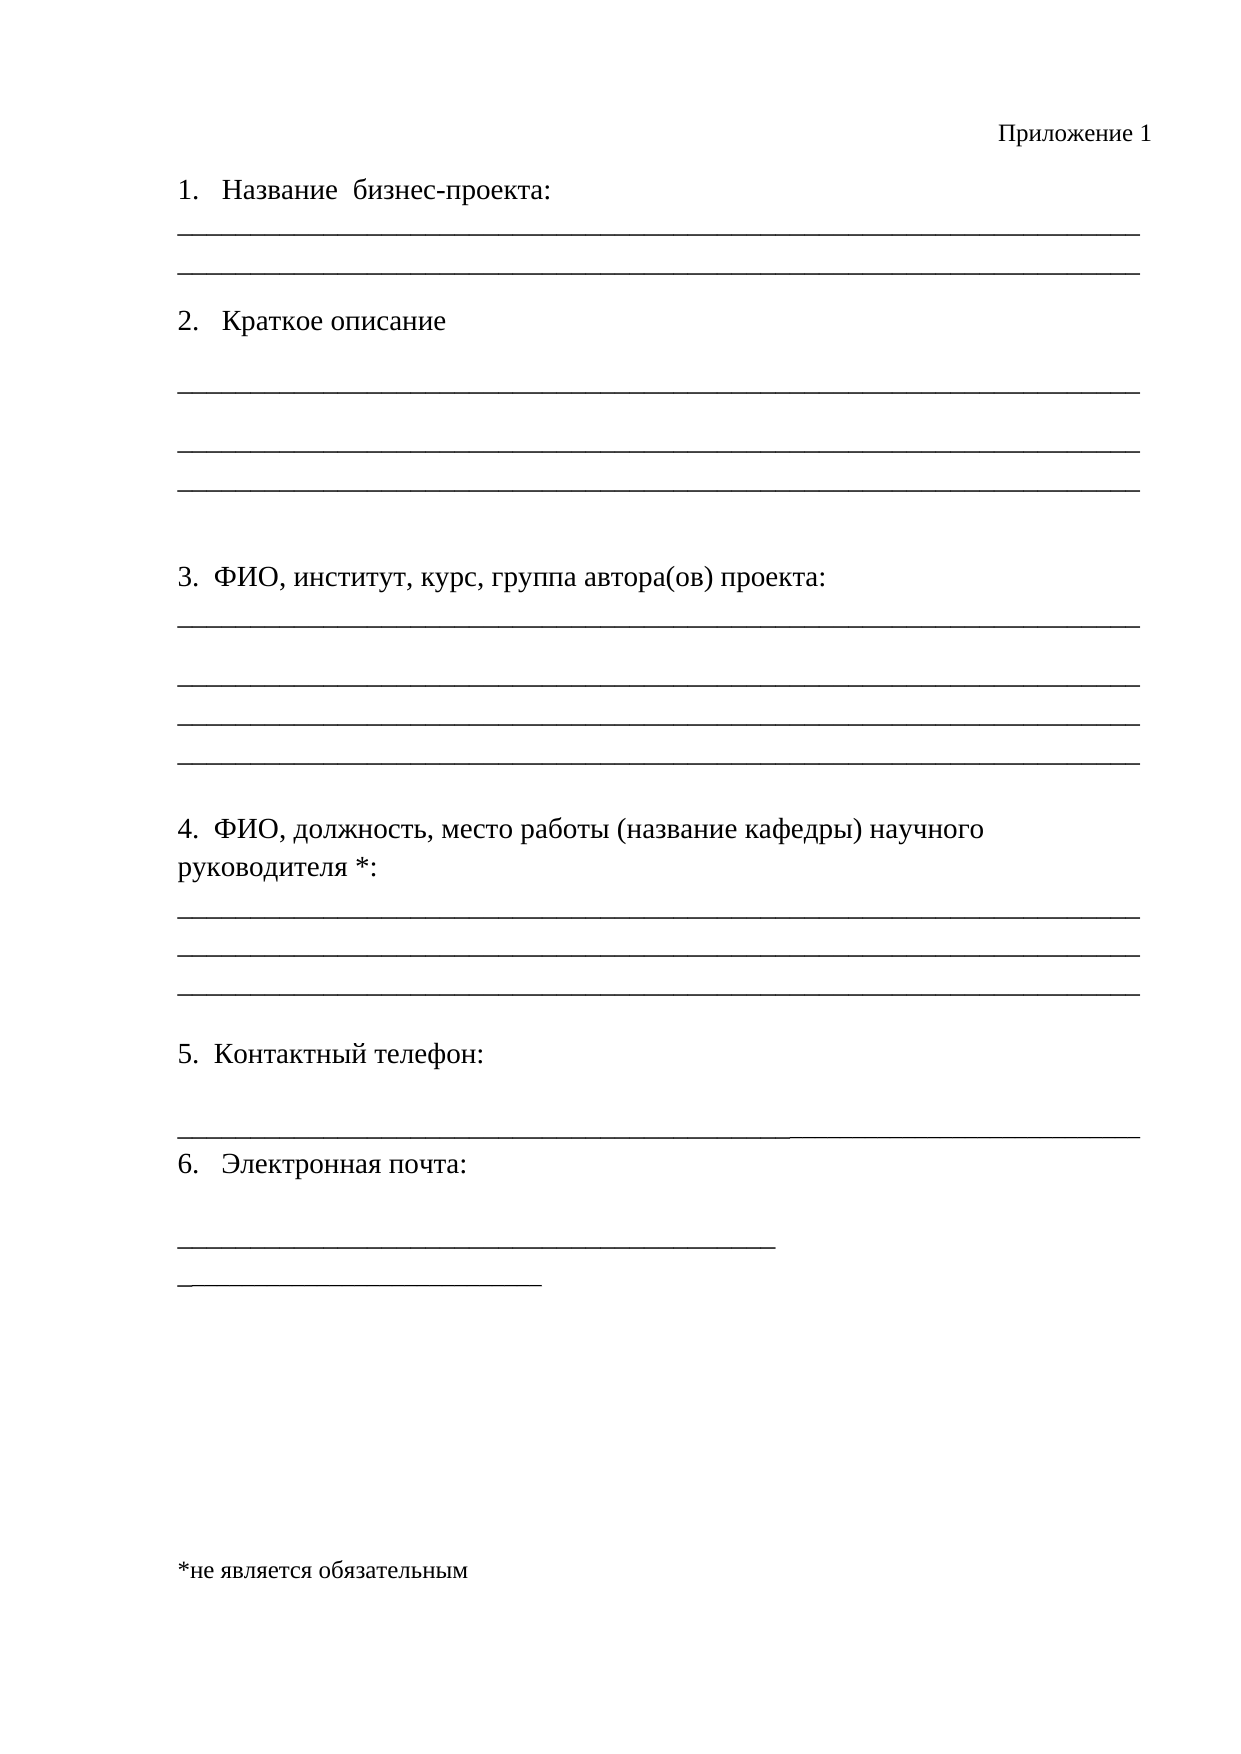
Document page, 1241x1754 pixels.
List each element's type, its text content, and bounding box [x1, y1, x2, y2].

text Приложение 1 [177, 118, 1152, 147]
text 5. Контактный телефон: [177, 1036, 1152, 1070]
text ______________________________________________________________________ [177, 1075, 1152, 1142]
text __________________________________________________________________ [177, 363, 1152, 396]
text ____________________________________________________________________________________________________________________________________ [177, 206, 1152, 278]
text 3. ФИО, институт, курс, группа автора(ов) проекта: __________________________________________________________________ [177, 559, 1152, 631]
list Краткое описание [177, 303, 1152, 337]
text ____________________________________________________________________________________________________________________________________ [177, 422, 1152, 494]
text 4. ФИО, должность, место работы (название кафедры) научного руководителя *: ______________________________________________________________________________________________________________________________________________________________________________________________________ [177, 811, 1152, 998]
list Название бизнес-проекта: [177, 172, 1152, 206]
text *не является обязательным [177, 1555, 1152, 1583]
text ______________________________________________________________________________________________________________________________________________________________________________________________________ [177, 657, 1152, 767]
text 6. Электронная почта: [177, 1147, 1152, 1180]
text _____________________________________________________________________________ [177, 1185, 1152, 1290]
